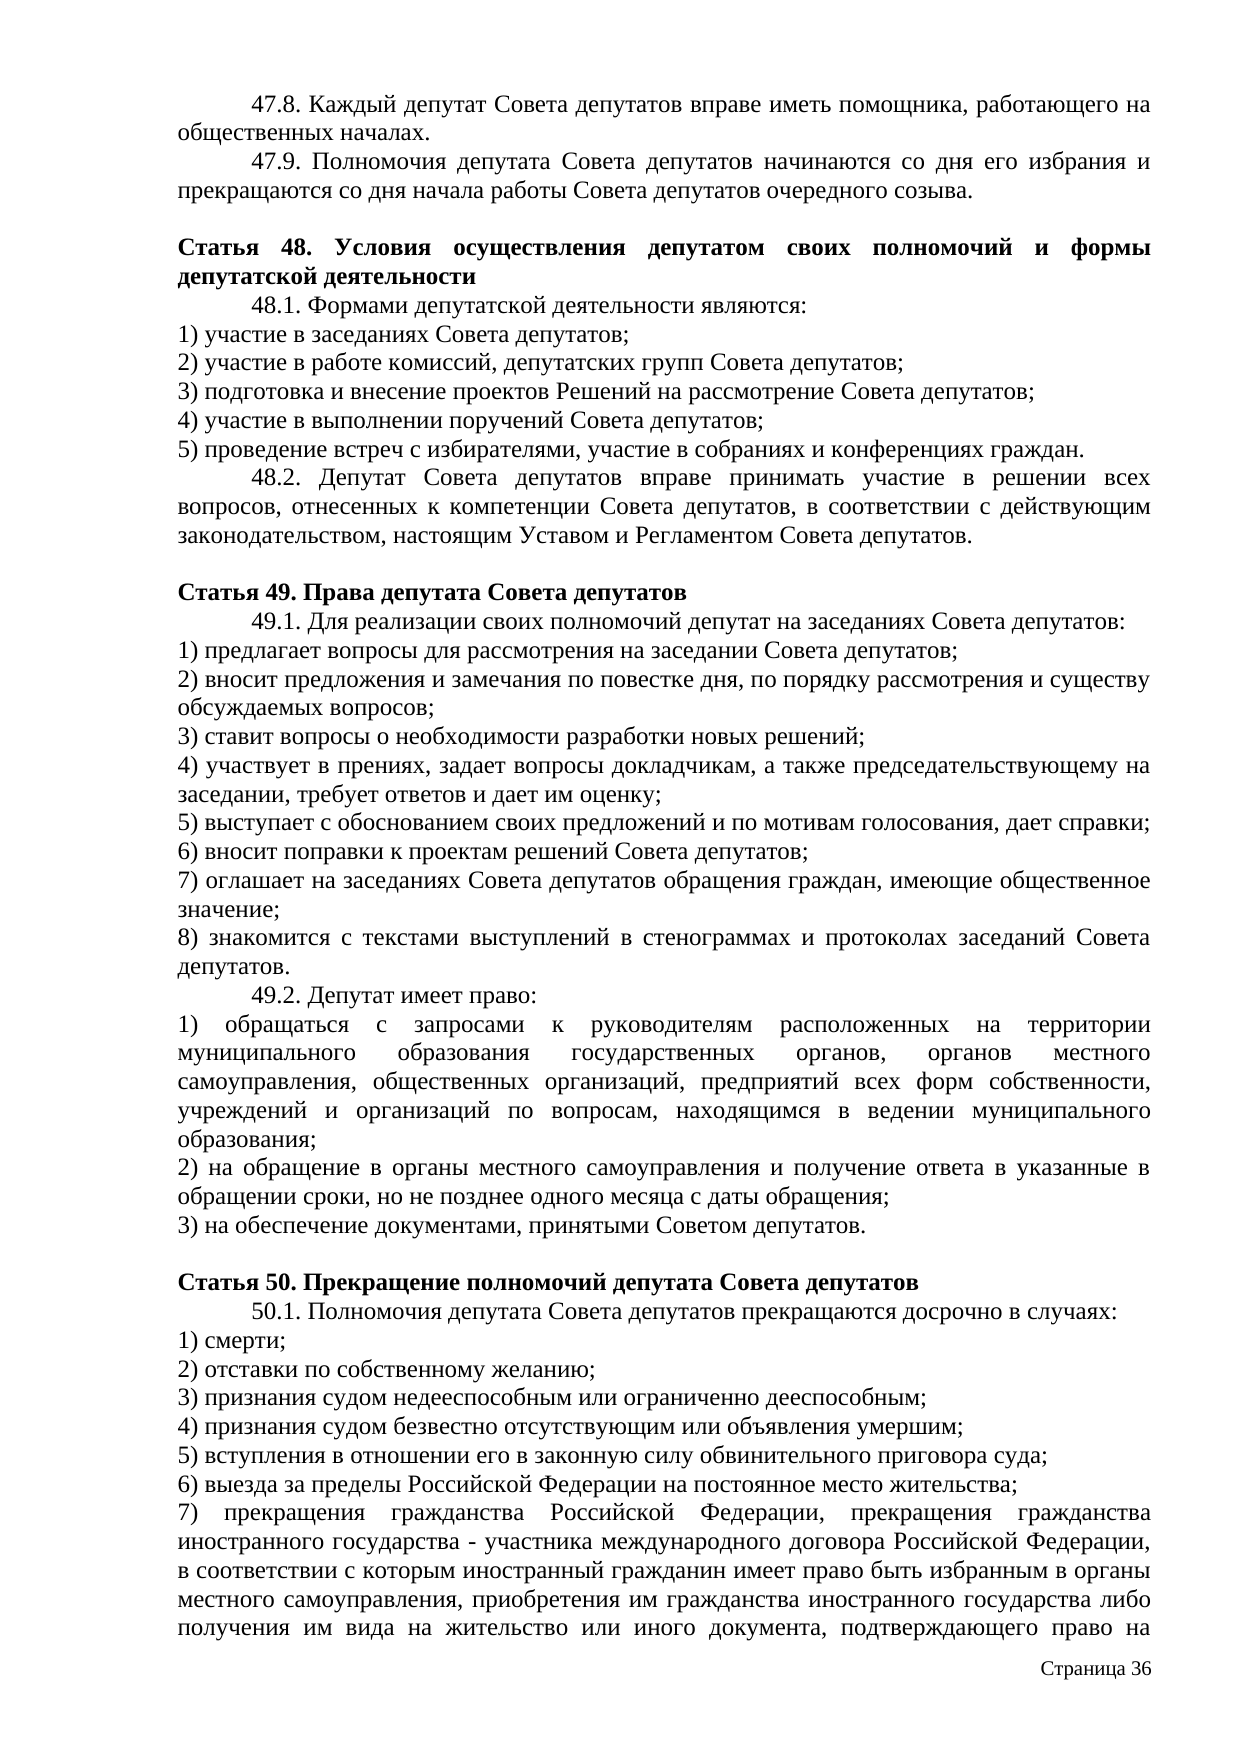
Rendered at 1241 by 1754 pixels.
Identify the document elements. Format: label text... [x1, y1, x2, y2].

text 2) вносит предложения и замечания по повестке дня, по порядку рассмотрения и существу обсуждаемых вопросов; [177, 664, 1152, 721]
text Статья 50. Прекращение полномочий депутата Совета депутатов [177, 1267, 1152, 1296]
text 3) на обеспечение документами, принятыми Советом депутатов. [177, 1210, 1152, 1239]
text 47.8. Каждый депутат Совета депутатов вправе иметь помощника, работающего на общественных началах. [177, 89, 1152, 146]
text 6) вносит поправки к проектам решений Совета депутатов; [177, 836, 1152, 865]
text 2) на обращение в органы местного самоуправления и получение ответа в указанные в обращении сроки, но не позднее одного месяца с даты обращения; [177, 1152, 1152, 1210]
text 49.1. Для реализации своих полномочий депутат на заседаниях Совета депутатов: [177, 606, 1152, 635]
text 5) вступления в отношении его в законную силу обвинительного приговора суда; [177, 1440, 1152, 1469]
text 8) знакомится с текстами выступлений в стенограммах и протоколах заседаний Совета депутатов. [177, 922, 1152, 980]
text Статья 48. Условия осуществления депутатом своих полномочий и формы депутатской деятельности [177, 232, 1152, 290]
text 3) признания судом недееспособным или ограниченно дееспособным; [177, 1382, 1152, 1411]
text 1) обращаться с запросами к руководителям расположенных на территории муниципального образования государственных органов, органов местного самоуправления, общественных организаций, предприятий всех форм собственности, учреждений и организаций по вопросам, находящимся в ведении муниципального образования; [177, 1009, 1152, 1152]
text 1) предлагает вопросы для рассмотрения на заседании Совета депутатов; [177, 635, 1152, 664]
text 5) проведение встреч с избирателями, участие в собраниях и конференциях граждан. [177, 434, 1152, 462]
text 48.2. Депутат Совета депутатов вправе принимать участие в решении всех вопросов, отнесенных к компетенции Совета депутатов, в соответствии с действующим законодательством, настоящим Уставом и Регламентом Совета депутатов. [177, 462, 1152, 549]
text 50.1. Полномочия депутата Совета депутатов прекращаются досрочно в случаях: [177, 1296, 1152, 1325]
text 1) участие в заседаниях Совета депутатов; [177, 319, 1152, 347]
text Статья 49. Права депутата Совета депутатов [177, 577, 1152, 606]
text 4) участие в выполнении поручений Совета депутатов; [177, 405, 1152, 434]
text 47.9. Полномочия депутата Совета депутатов начинаются со дня его избрания и прекращаются со дня начала работы Совета депутатов очередного созыва. [177, 146, 1152, 204]
text 3) подготовка и внесение проектов Решений на рассмотрение Совета депутатов; [177, 376, 1152, 405]
text 2) отставки по собственному желанию; [177, 1354, 1152, 1382]
text 7) оглашает на заседаниях Совета депутатов обращения граждан, имеющие общественное значение; [177, 865, 1152, 922]
text 2) участие в работе комиссий, депутатских групп Совета депутатов; [177, 347, 1152, 376]
text 5) выступает с обоснованием своих предложений и по мотивам голосования, дает справки; [177, 807, 1152, 836]
text 4) участвует в прениях, задает вопросы докладчикам, а также председательствующему на заседании, требует ответов и дает им оценку; [177, 750, 1152, 807]
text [177, 1497, 1152, 1641]
text 1) смерти; [177, 1325, 1152, 1354]
text 6) выезда за пределы Российской Федерации на постоянное место жительства; [177, 1469, 1152, 1497]
text 49.2. Депутат имеет право: [177, 980, 1152, 1009]
text 48.1. Формами депутатской деятельности являются: [177, 290, 1152, 319]
text 3) ставит вопросы о необходимости разработки новых решений; [177, 721, 1152, 750]
text 4) признания судом безвестно отсутствующим или объявления умершим; [177, 1411, 1152, 1440]
